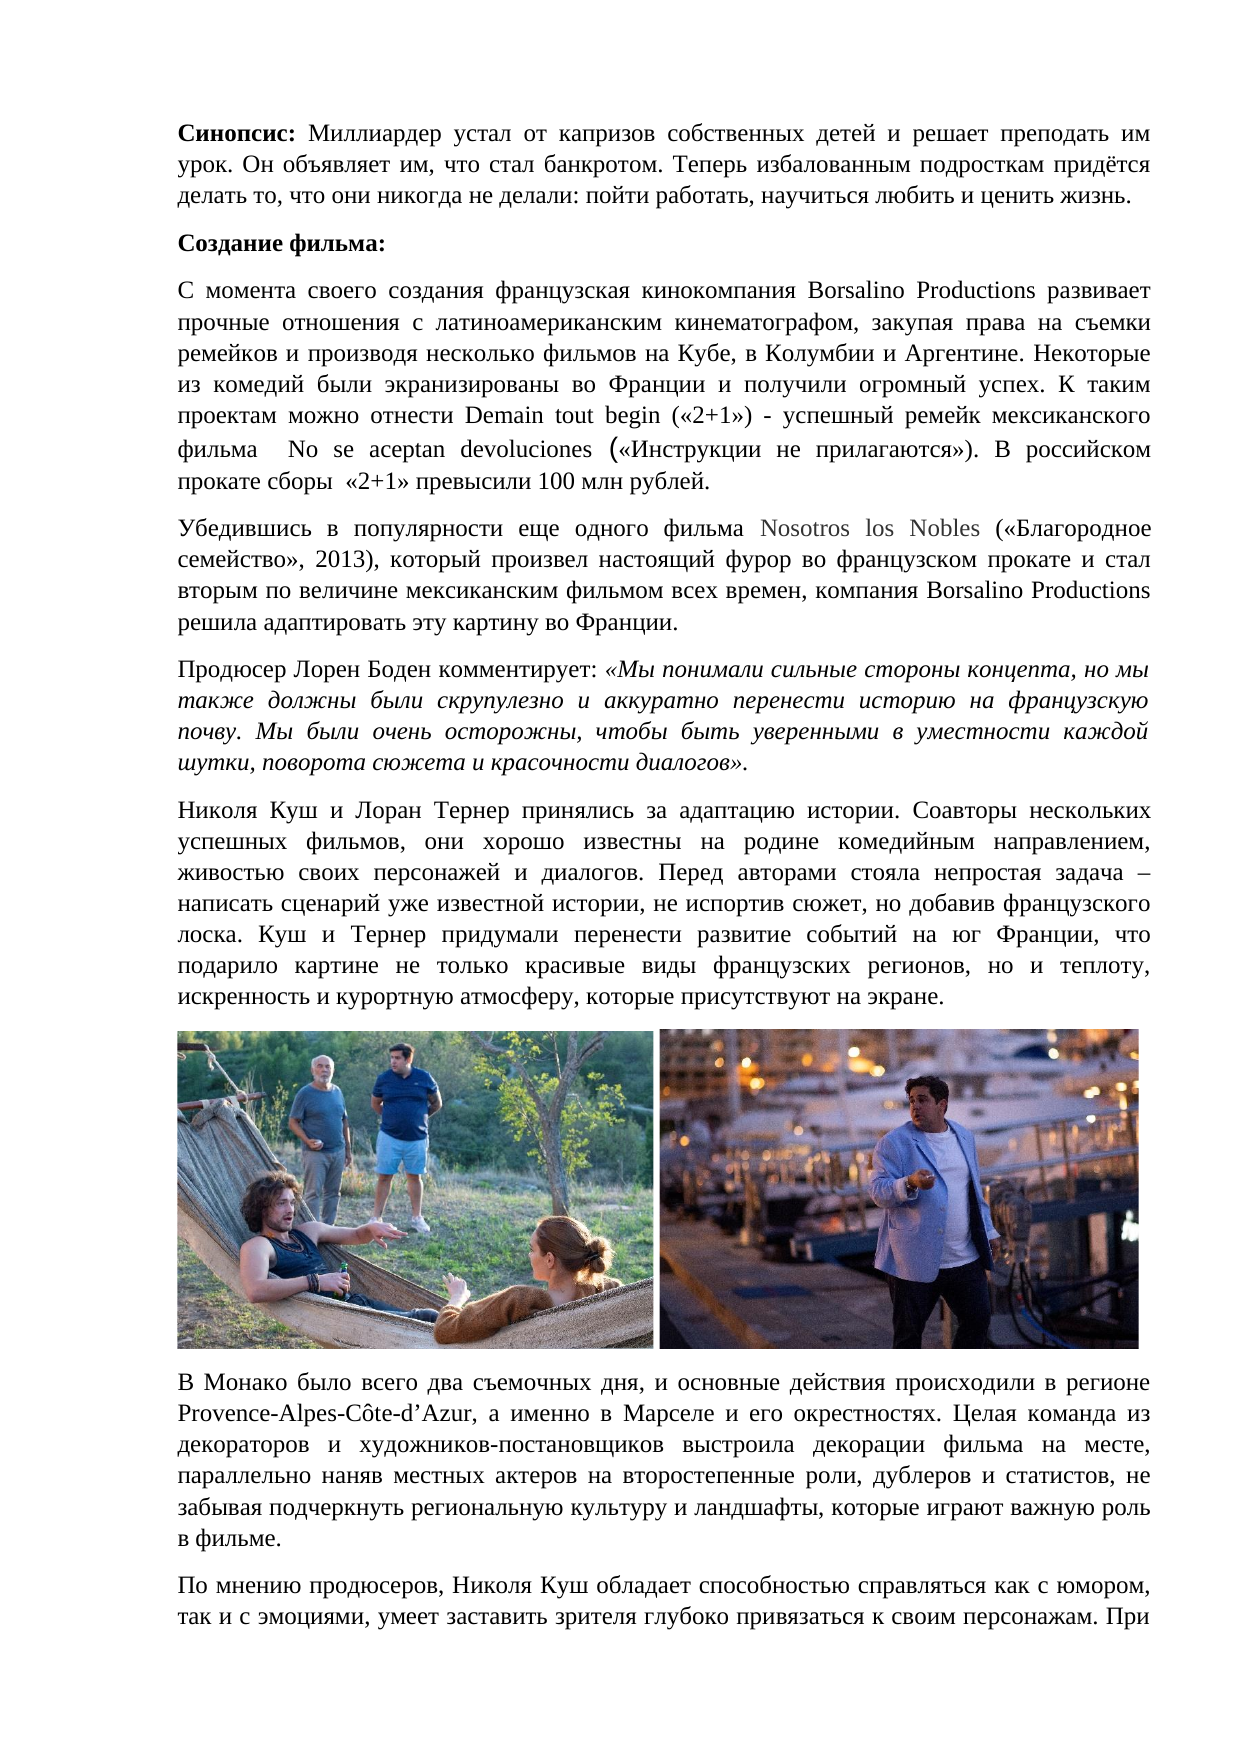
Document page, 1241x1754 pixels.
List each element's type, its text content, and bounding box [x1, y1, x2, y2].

picture [177, 1031, 654, 1349]
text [177, 1570, 1152, 1630]
text Убедившись в популярности еще одного фильма Nosotros los Nobles («Благородное семейство», 2013), который произвел настоящий фурор во французском прокате и стал вторым по величине мексиканским фильмом всех времен, компания Borsalino Productions решила адаптировать эту картину во Франции. [177, 513, 1152, 635]
text Синопсис: Миллиардер устал от капризов собственных детей и решает преподать им урок. Он объявляет им, что стал банкротом. Теперь избалованным подросткам придётся делать то, что они никогда не делали: пойти работать, научиться любить и ценить жизнь. [177, 118, 1152, 209]
picture [659, 1029, 1139, 1349]
text Продюсер Лорен Боден комментирует: «Мы понимали сильные стороны концепта, но мы также должны были скрупулезно и аккуратно перенести историю на французскую почву. Мы были очень осторожны, чтобы быть уверенными в уместности каждой шутки, поворота сюжета и красочности диалогов». [177, 654, 1152, 776]
text Николя Куш и Лоран Тернер принялись за адаптацию истории. Соавторы нескольких успешных фильмов, они хорошо известны на родине комедийным направлением, живостью своих персонажей и диалогов. Перед авторами стояла непростая задача – написать сценарий уже известной истории, не испортив сюжет, но добавив французского лоска. Куш и Тернер придумали перенести развитие событий на юг Франции, что подарило картине не только красивые виды французских регионов, но и теплоту, искренность и курортную атмосферу, которые присутствуют на экране. [177, 795, 1152, 1010]
text Создание фильма: [177, 228, 1152, 257]
text С момента своего создания французская кинокомпания Borsalino Productions развивает прочные отношения с латиноамериканским кинематографом, закупая права на съемки ремейков и производя несколько фильмов на Кубе, в Колумбии и Аргентине. Некоторые из комедий были экранизированы во Франции и получили огромный успех. К таким проектам можно отнести Demain tout begin («2+1») - успешный ремейк мексиканского фильма No se aceptan devoluciones («Инструкции не прилагаются»). В российском прокате сборы «2+1» превысили 100 млн рублей. [177, 276, 1152, 494]
text В Монако было всего два съемочных дня, и основные действия происходили в регионе Provence-Alpes-Côte-d’Azur, а именно в Марселе и его окрестностях. Целая команда из декораторов и художников-постановщиков выстроила декорации фильма на месте, параллельно наняв местных актеров на второстепенные роли, дублеров и статистов, не забывая подчеркнуть региональную культуру и ландшафты, которые играют важную роль в фильме. [177, 1367, 1152, 1551]
